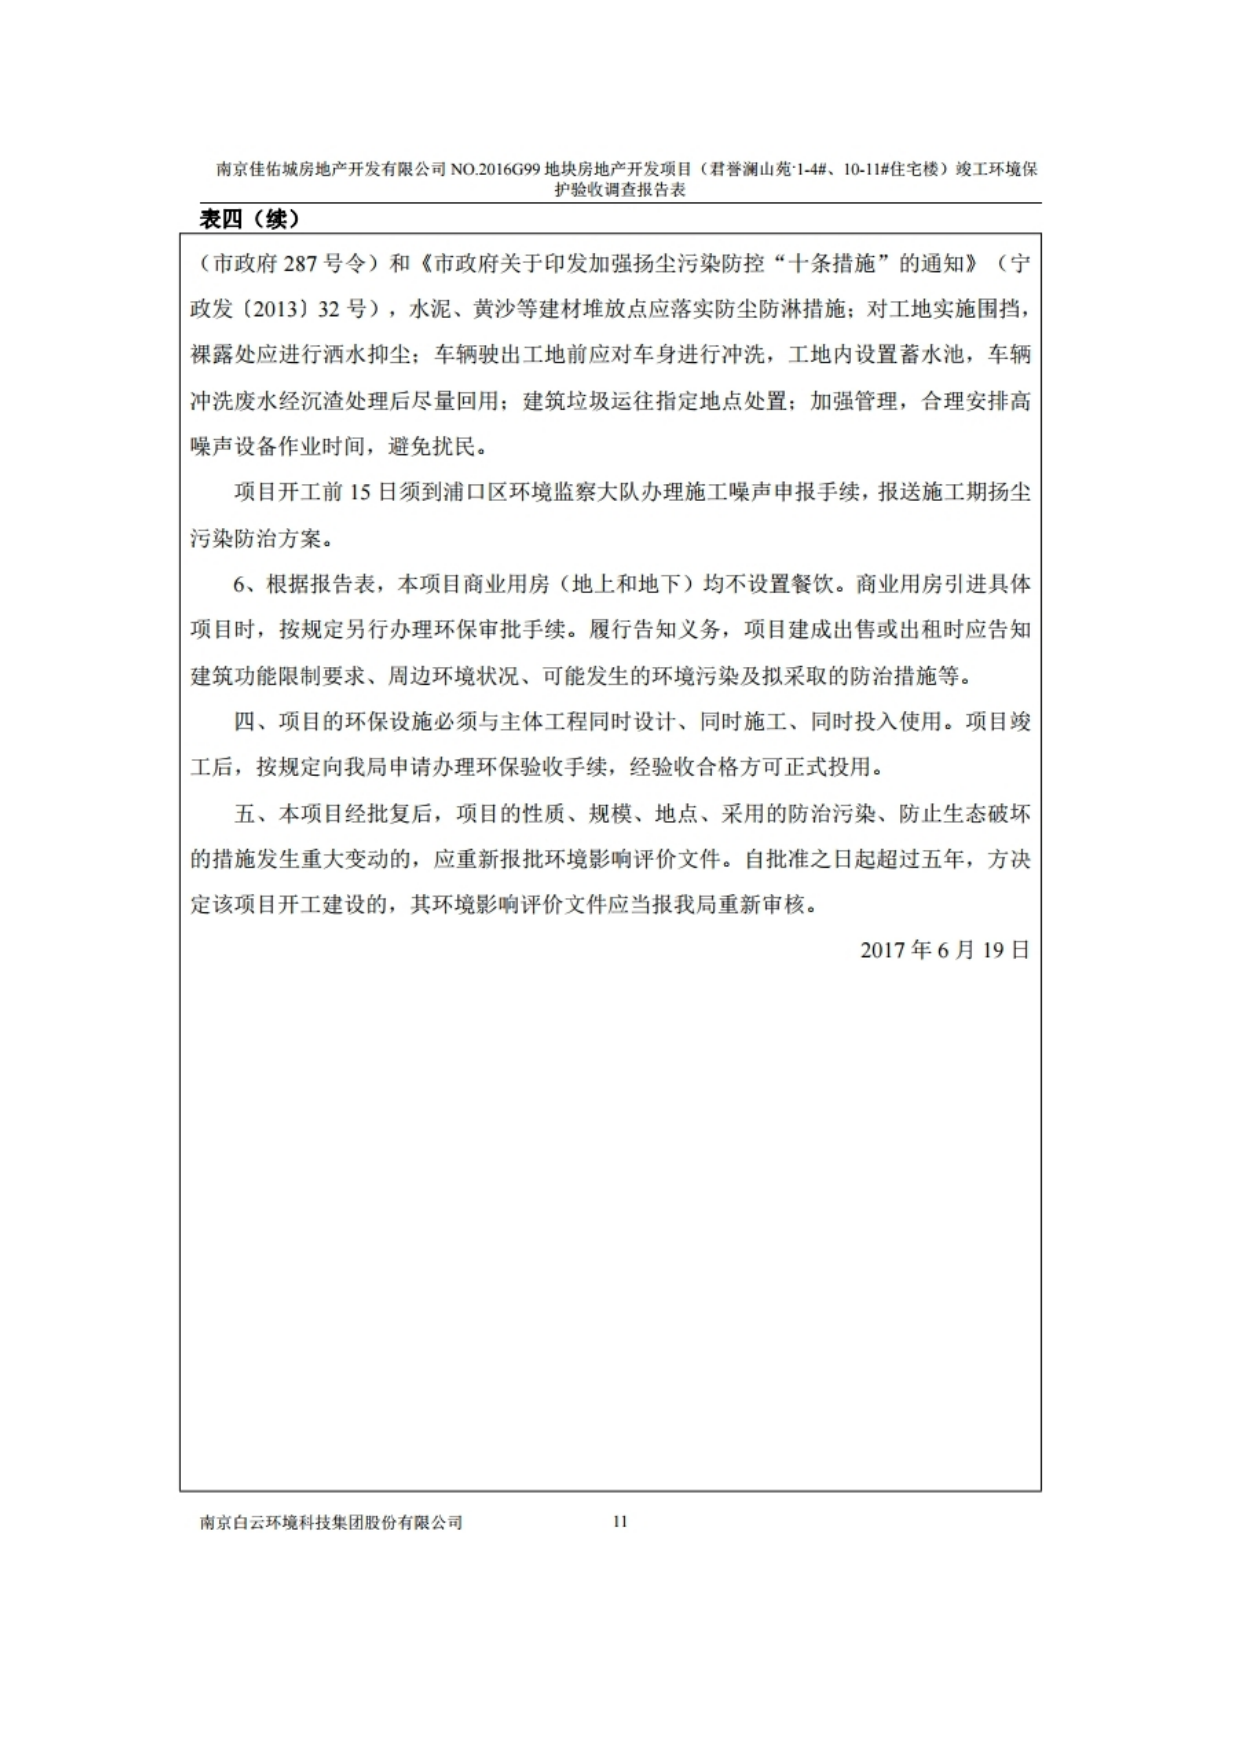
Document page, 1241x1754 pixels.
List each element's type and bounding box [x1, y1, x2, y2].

picture [75, 80, 1166, 1622]
